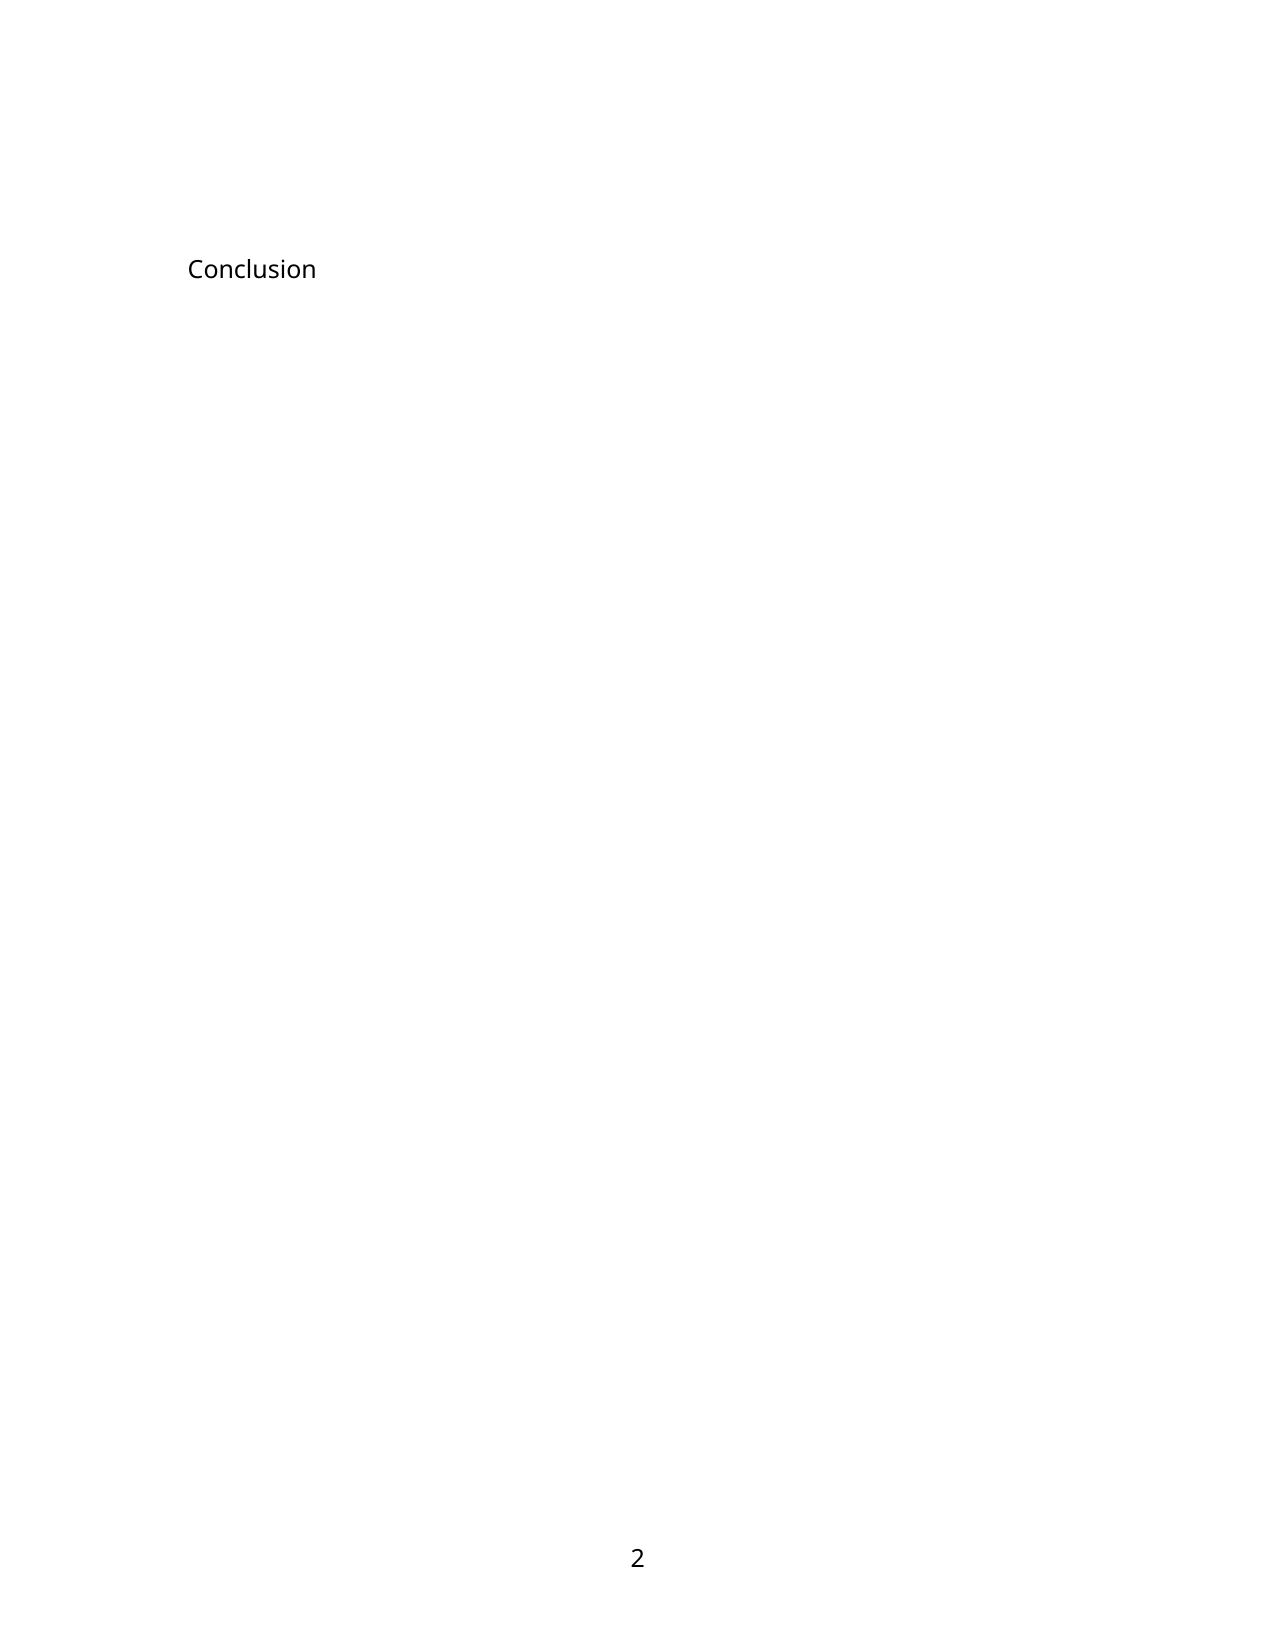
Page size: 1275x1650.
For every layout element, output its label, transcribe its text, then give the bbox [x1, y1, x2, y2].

text Conclusion [187, 252, 1087, 286]
